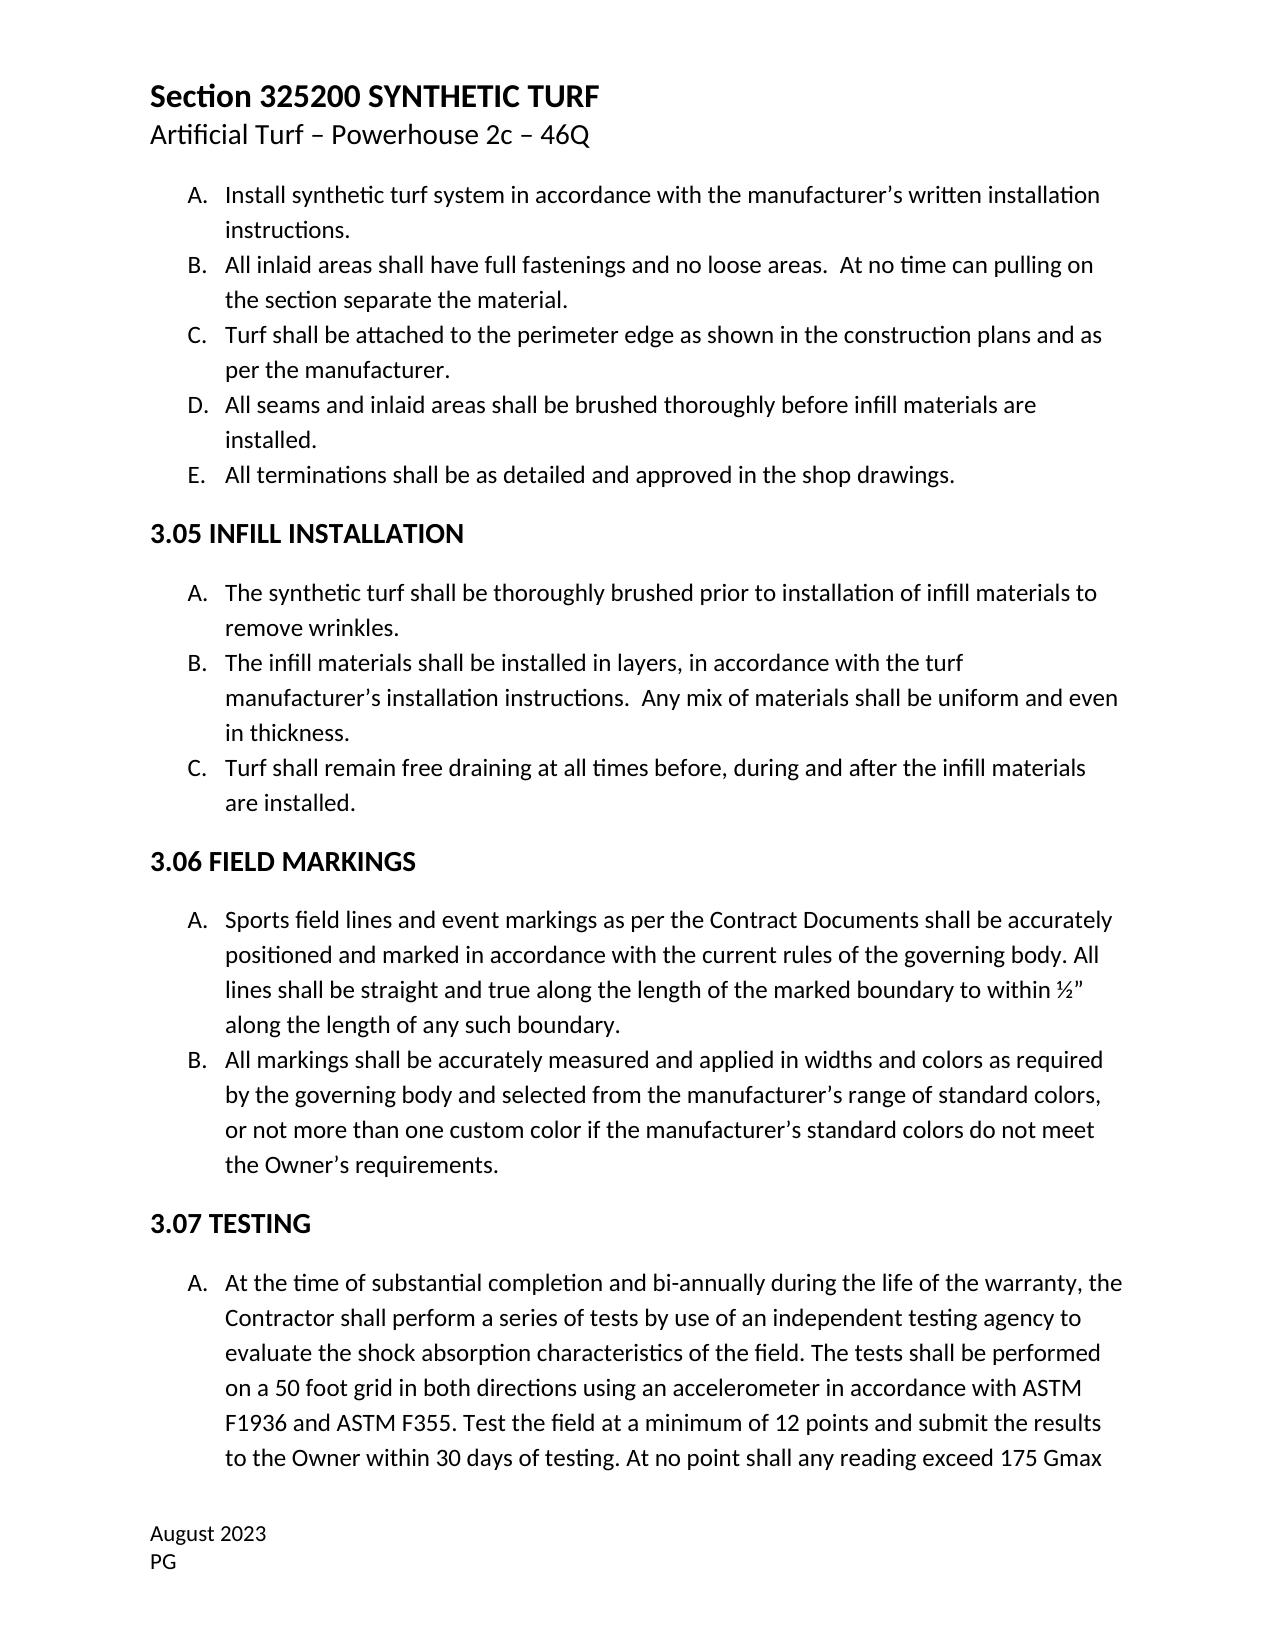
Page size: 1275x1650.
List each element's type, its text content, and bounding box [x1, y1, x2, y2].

list All terminations shall be as detailed and approved in the shop drawings. [187, 459, 1125, 490]
list All seams and inlaid areas shall be brushed thoroughly before infill materials are installed. [187, 389, 1125, 455]
list All inlaid areas shall have full fastenings and no loose areas. At no time can pulling on the section separate the material. [187, 249, 1125, 315]
text 3.07 TESTING [150, 1205, 1125, 1241]
list All markings shall be accurately measured and applied in widths and colors as required by the governing body and selected from the manufacturer’s range of standard colors, or not more than one custom color if the manufacturer’s standard colors do not meet the Owner’s requirements. [187, 1044, 1125, 1180]
text 3.06 FIELD MARKINGS [150, 843, 1125, 878]
list Turf shall remain free draining at all times before, during and after the infill materials are installed. [187, 752, 1125, 817]
list Sports field lines and event markings as per the Contract Documents shall be accurately positioned and marked in accordance with the current rules of the governing body. All lines shall be straight and true along the length of the marked boundary to within ½” along the length of any such boundary. [187, 904, 1125, 1040]
text 3.05 INFILL INSTALLATION [150, 515, 1125, 551]
list Install synthetic turf system in accordance with the manufacturer’s written installation instructions. [187, 179, 1125, 245]
list The synthetic turf shall be thoroughly brushed prior to installation of infill materials to remove wrinkles. [187, 577, 1125, 642]
list Turf shall be attached to the perimeter edge as shown in the construction plans and as per the manufacturer. [187, 319, 1125, 385]
list The infill materials shall be installed in layers, in accordance with the turf manufacturer’s installation instructions. Any mix of materials shall be uniform and even in thickness. [187, 647, 1125, 747]
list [187, 1267, 1125, 1473]
